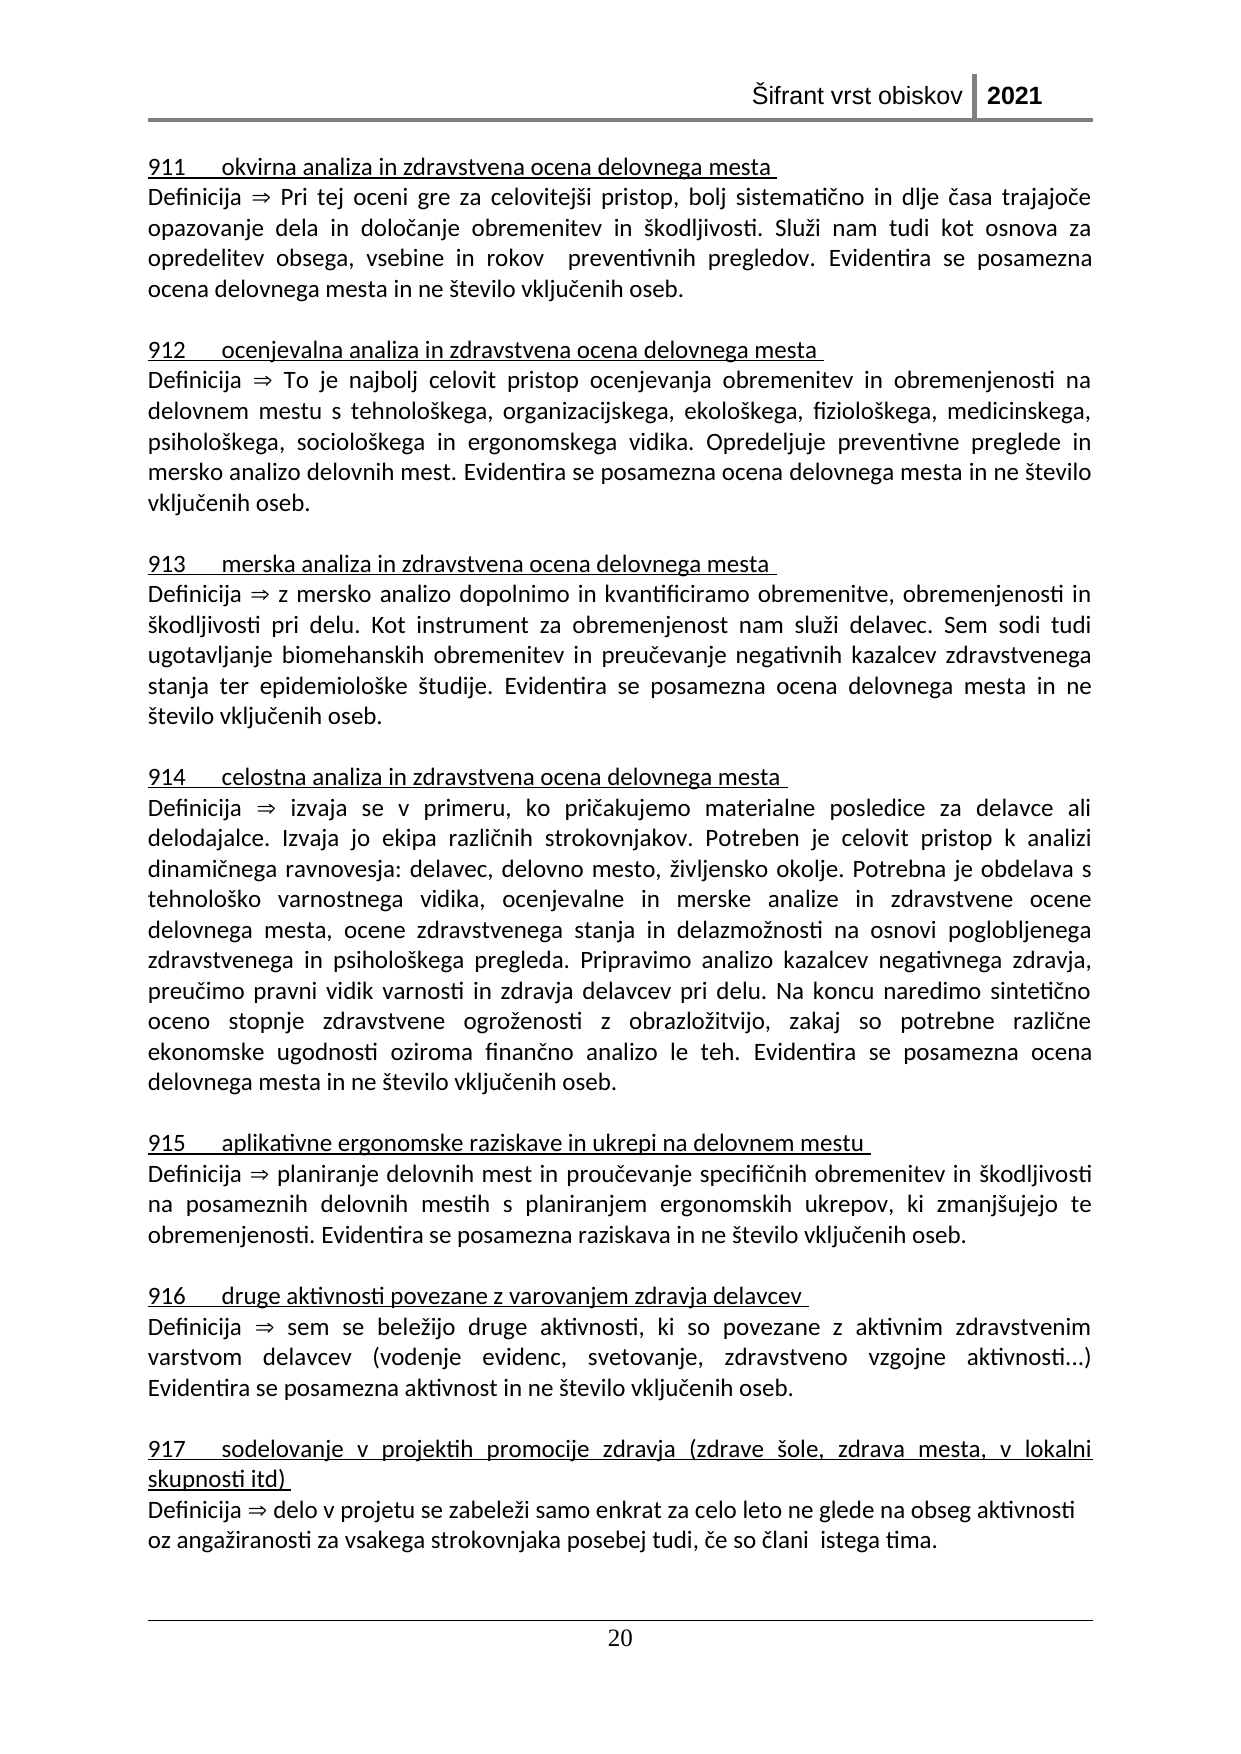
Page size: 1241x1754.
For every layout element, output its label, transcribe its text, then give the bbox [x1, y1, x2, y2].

text Definicija delo v projetu se zabeleži samo enkrat za celo leto ne glede na obseg aktivnosti oz angažiranosti za vsakega strokovnjaka posebej tudi, če so člani istega tima. [148, 1494, 1093, 1555]
text 913 merska analiza in zdravstvena ocena delovnega mesta [148, 548, 1093, 578]
text 917 sodelovanje v projektih promocije zdravja (zdrave šole, zdrava mesta, v lokalni skupnosti itd) [148, 1460, 1093, 1494]
text Definicija izvaja se v primeru, ko pričakujemo materialne posledice za delavce ali delodajalce. Izvaja jo ekipa različnih strokovnjakov. Potreben je celovit pristop k analizi dinamičnega ravnovesja: delavec, delovno mesto, življensko okolje. Potrebna je obdelava s tehnološko varnostnega vidika, ocenjevalne in merske analize in zdravstvene ocene delovnega mesta, ocene zdravstvenega stanja in delazmožnosti na osnovi poglobljenega zdravstvenega in psihološkega pregleda. Pripravimo analizo kazalcev negativnega zdravja, preučimo pravni vidik varnosti in zdravja delavcev pri delu. Na koncu naredimo sintetično oceno stopnje zdravstvene ogroženosti z obrazložitvijo, zakaj so potrebne različne ekonomske ugodnosti oziroma finančno analizo le teh. Evidentira se posamezna ocena delovnega mesta in ne število vključenih oseb. [148, 792, 1093, 1097]
text 914 celostna analiza in zdravstvena ocena delovnega mesta [148, 761, 1093, 792]
text Definicija sem se beležijo druge aktivnosti, ki so povezane z aktivnim zdravstvenim varstvom delavcev (vodenje evidenc, svetovanje, zdravstveno vzgojne aktivnosti...) Evidentira se posamezna aktivnost in ne število vključenih oseb. [148, 1311, 1093, 1402]
text Definicija To je najbolj celovit pristop ocenjevanja obremenitev in obremenjenosti na delovnem mestu s tehnološkega, organizacijskega, ekološkega, fiziološkega, medicinskega, psihološkega, sociološkega in ergonomskega vidika. Opredeljuje preventivne preglede in mersko analizo delovnih mest. Evidentira se posamezna ocena delovnega mesta in ne število vključenih oseb. [148, 364, 1093, 517]
text Definicija planiranje delovnih mest in proučevanje specifičnih obremenitev in škodljivosti na posameznih delovnih mestih s planiranjem ergonomskih ukrepov, ki zmanjšujejo te obremenjenosti. Evidentira se posamezna raziskava in ne število vključenih oseb. [148, 1158, 1093, 1250]
text 911 okvirna analiza in zdravstvena ocena delovnega mesta [148, 151, 1093, 181]
text Definicija z mersko analizo dopolnimo in kvantificiramo obremenitve, obremenjenosti in škodljivosti pri delu. Kot instrument za obremenjenost nam služi delavec. Sem sodi tudi ugotavljanje biomehanskih obremenitev in preučevanje negativnih kazalcev zdravstvenega stanja ter epidemiološke študije. Evidentira se posamezna ocena delovnega mesta in ne število vključenih oseb. [148, 578, 1093, 731]
text 917 sodelovanje v projektih promocije zdravja (zdrave šole, zdrava mesta, v lokalni skupnosti itd) [148, 1433, 1093, 1459]
text 916 druge aktivnosti povezane z varovanjem zdravja delavcev [148, 1280, 1093, 1311]
text 912 ocenjevalna analiza in zdravstvena ocena delovnega mesta [148, 334, 1093, 364]
text 915 aplikativne ergonomske raziskave in ukrepi na delovnem mestu [148, 1128, 1093, 1158]
text Definicija Pri tej oceni gre za celovitejši pristop, bolj sistematično in dlje časa trajajoče opazovanje dela in določanje obremenitev in škodljivosti. Služi nam tudi kot osnova za opredelitev obsega, vsebine in rokov preventivnih pregledov. Evidentira se posamezna ocena delovnega mesta in ne število vključenih oseb. [148, 181, 1093, 303]
